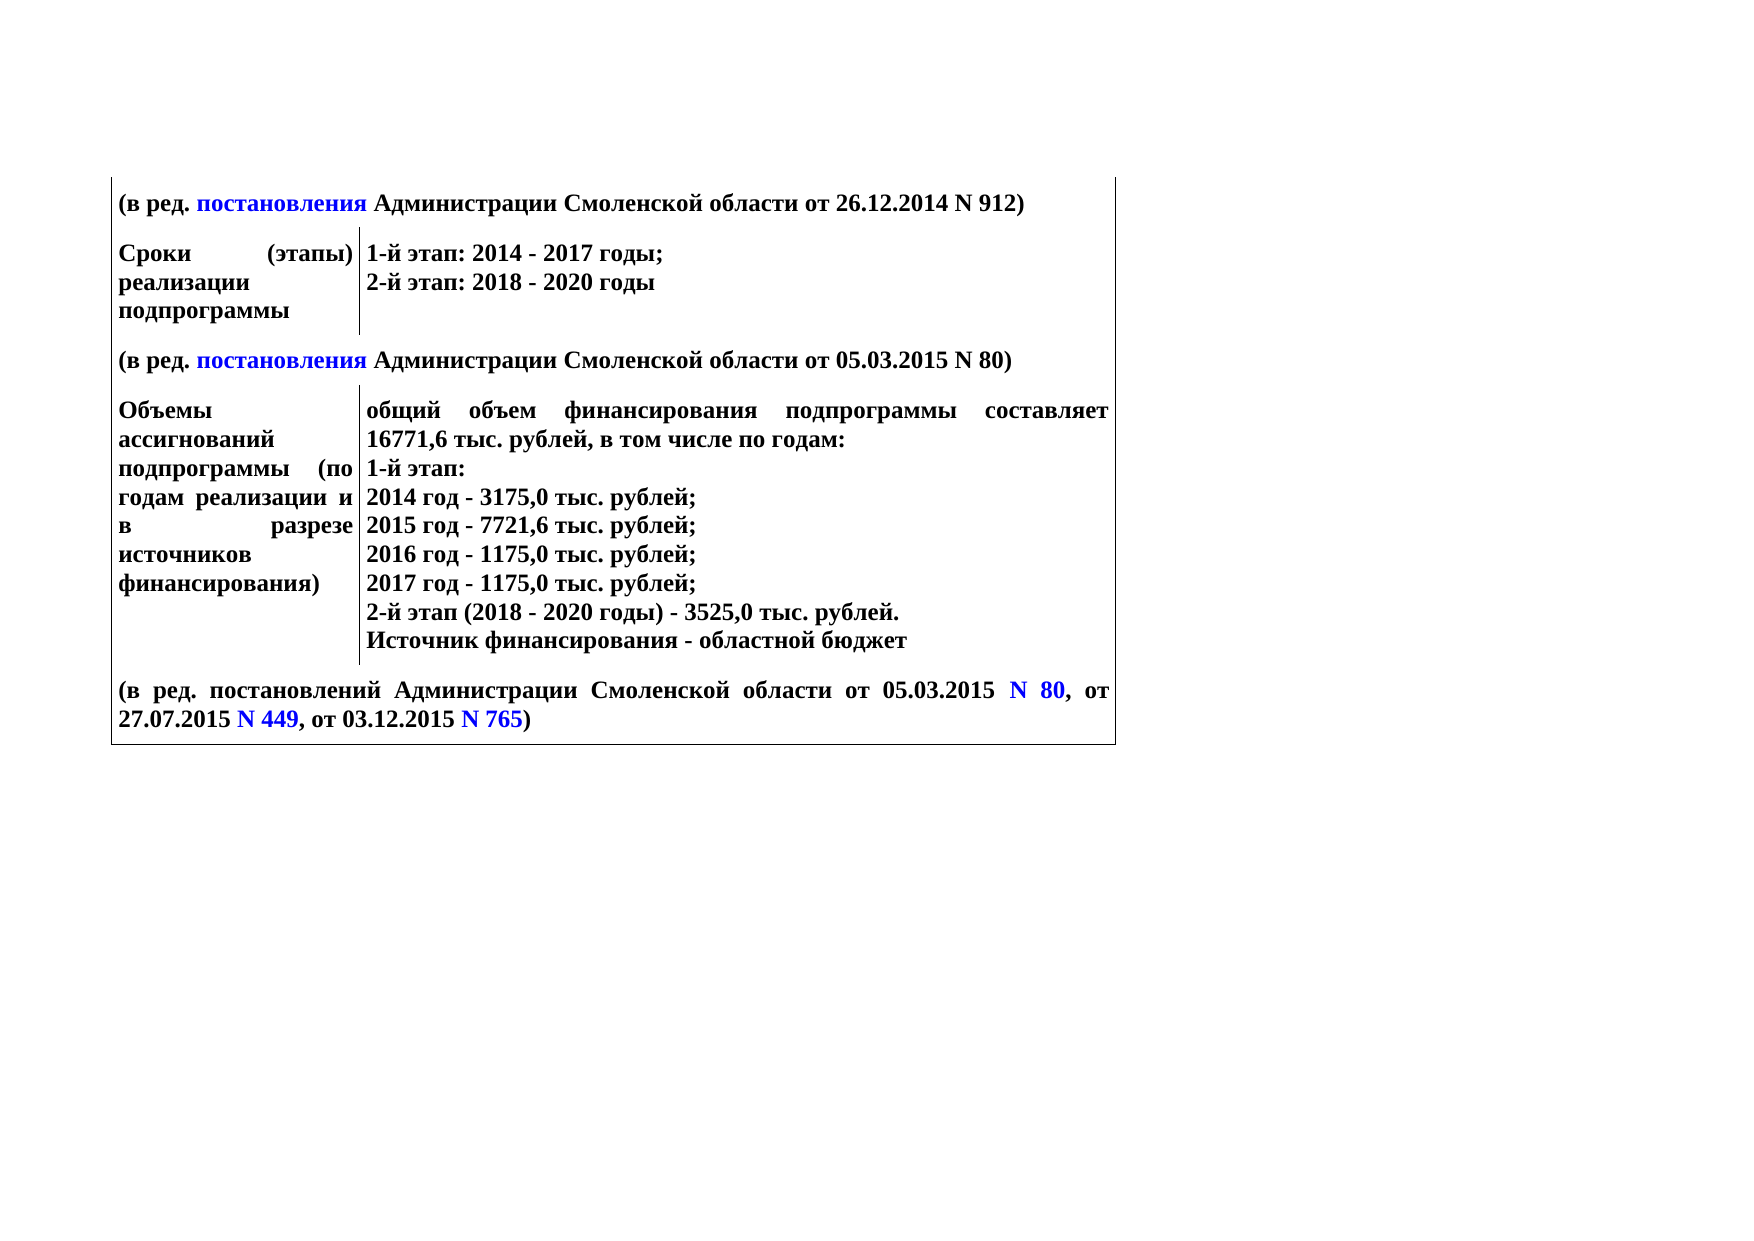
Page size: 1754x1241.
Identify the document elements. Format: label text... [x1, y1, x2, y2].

table_cell общий объем финансирования подпрограммы составляет 16771,6 тыс. рублей, в том числе по годам: 1-й этап: 2014 год - 3175,0 тыс. рублей; 2015 год - 7721,6 тыс. рублей; 2016 год - 1175,0 тыс. рублей; 2017 год - 1175,0 тыс. рублей; 2-й этап (2018 - 2020 годы) - 3525,0 тыс. рублей. Источник финансирования - областной бюджет [360, 385, 1115, 665]
table_cell (в ред. постановления Администрации Смоленской области от 26.12.2014 N 912) [112, 177, 1115, 227]
table_cell Сроки (этапы) реализации подпрограммы [112, 227, 359, 335]
table_cell 1-й этап: 2014 - 2017 годы; 2-й этап: 2018 - 2020 годы [360, 227, 1115, 335]
table_cell (в ред. постановления Администрации Смоленской области от 05.03.2015 N 80) [112, 335, 1115, 385]
table_cell (в ред. постановлений Администрации Смоленской области от 05.03.2015 N 80, от 27.07.2015 N 449, от 03.12.2015 N 765) [112, 665, 1115, 743]
table_cell Объемы ассигнований подпрограммы (по годам реализации и в разрезе источников финансирования) [112, 385, 359, 665]
